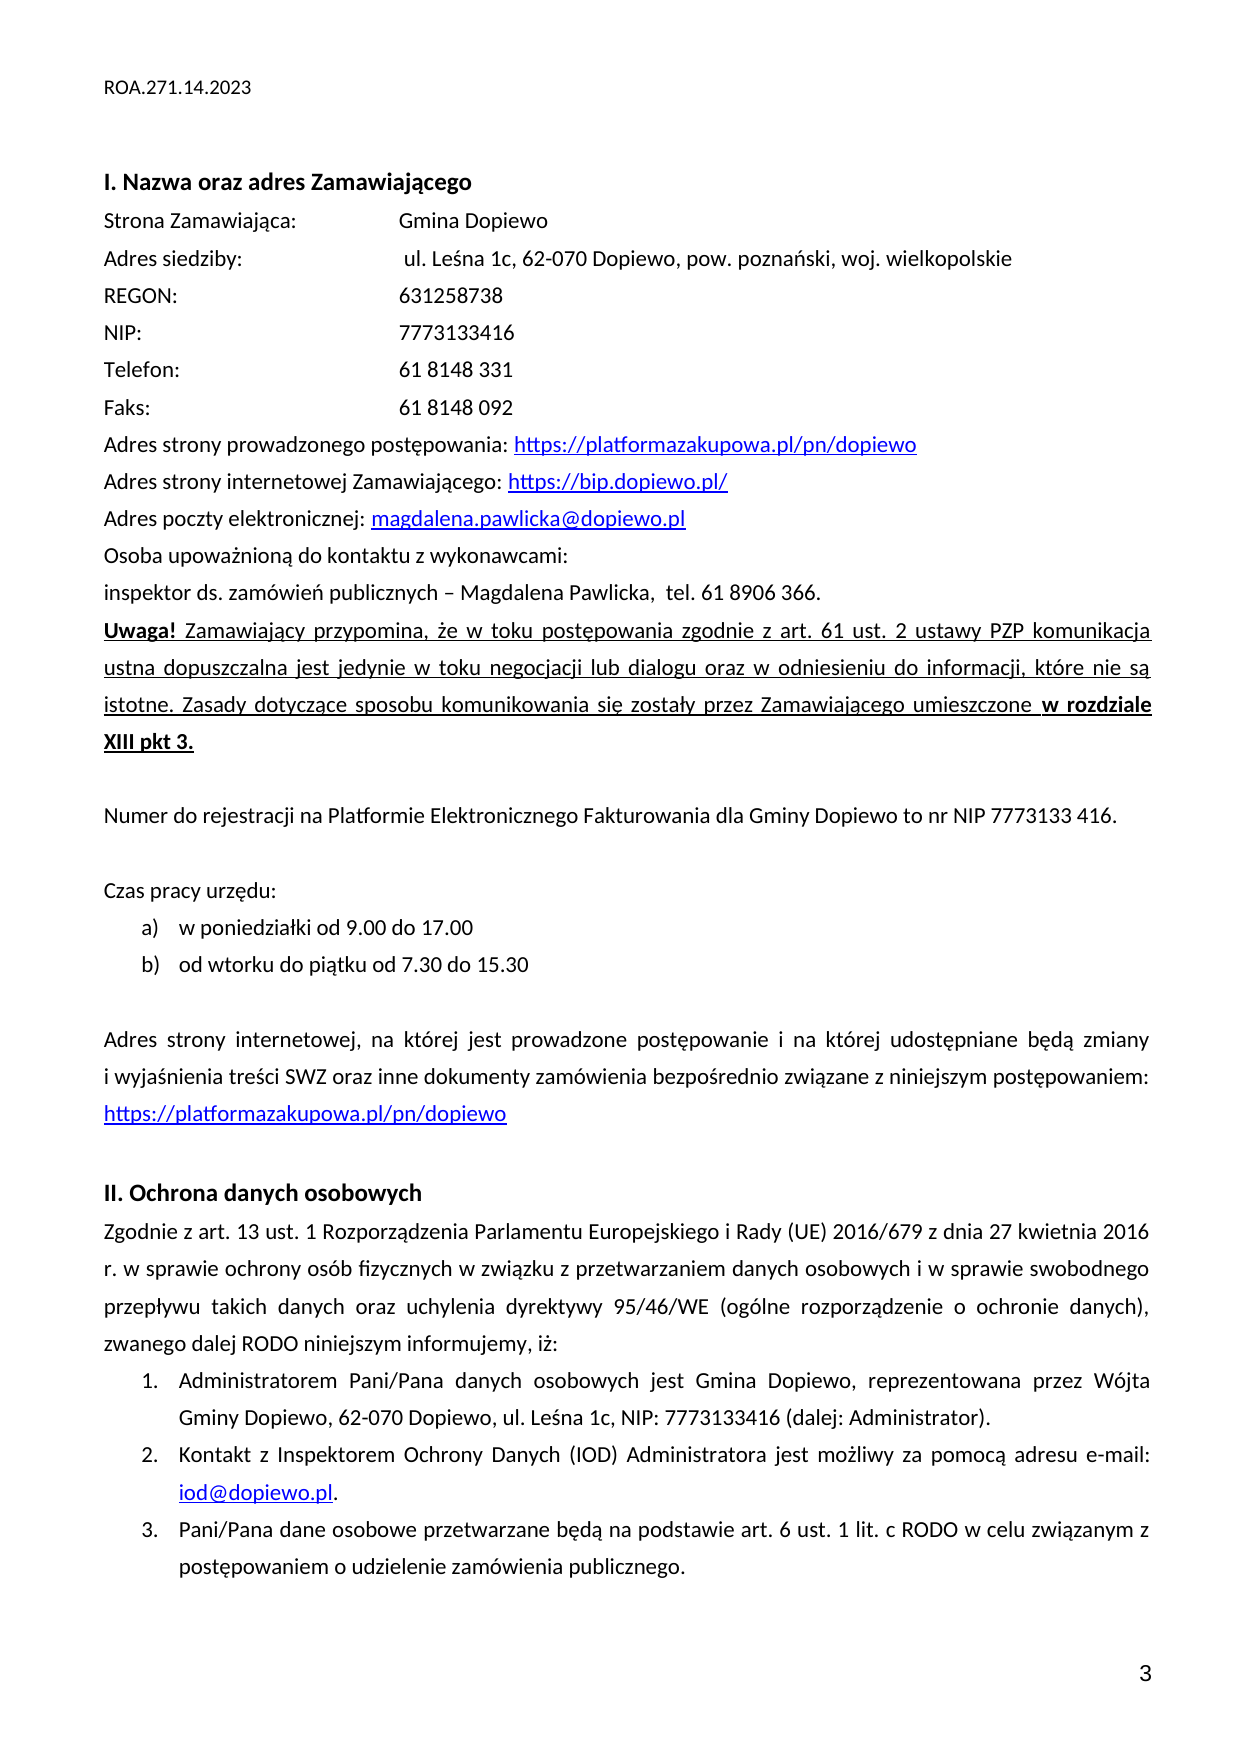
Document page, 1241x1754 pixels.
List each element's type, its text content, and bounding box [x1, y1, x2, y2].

list od wtorku do piątku od 7.30 do 15.30 [141, 950, 1152, 978]
text Adres strony prowadzonego postępowania: https://platformazakupowa.pl/pn/dopiewo [103, 430, 1152, 458]
list Kontakt z Inspektorem Ochrony Danych (IOD) Administratora jest możliwy za pomocą adresu e-mail: iod@dopiewo.pl. [141, 1441, 1152, 1506]
text Czas pracy urzędu: [103, 876, 1152, 904]
text Numer do rejestracji na Platformie Elektronicznego Fakturowania dla Gminy Dopiewo to nr NIP 7773133 416. [103, 802, 1152, 830]
text REGON: 631258738 [103, 281, 1152, 309]
text Adres strony internetowej Zamawiającego: https://bip.dopiewo.pl/ [103, 467, 1152, 495]
subtitle II. Ochrona danych osobowych [103, 1177, 1152, 1207]
list w poniedziałki od 9.00 do 17.00 [141, 913, 1152, 941]
text Strona Zamawiająca: Gmina Dopiewo [103, 207, 1152, 235]
text Osoba upoważnioną do kontaktu z wykonawcami: [103, 541, 1152, 569]
list Administratorem Pani/Pana danych osobowych jest Gmina Dopiewo, reprezentowana przez Wójta Gminy Dopiewo, 62-070 Dopiewo, ul. Leśna 1c, NIP: 7773133416 (dalej: Administrator). [141, 1366, 1152, 1431]
text Uwaga! Zamawiający przypomina, że w toku postępowania zgodnie z art. 61 ust. 2 ustawy PZP komunikacja ustna dopuszczalna jest jedynie w toku negocjacji lub dialogu oraz w odniesieniu do informacji, które nie są istotne. Zasady dotyczące sposobu komunikowania się zostały przez Zamawiającego umieszczone w rozdziale XIII pkt 3. [103, 641, 1152, 714]
text Adres siedziby: ul. Leśna 1c, 62-070 Dopiewo, pow. poznański, woj. wielkopolskie [103, 244, 1152, 272]
text I. Nazwa oraz adres Zamawiającego [103, 166, 1152, 197]
text inspektor ds. zamówień publicznych – Magdalena Pawlicka, tel. 61 8906 366. [103, 578, 1152, 607]
text Adres poczty elektronicznej: magdalena.pawlicka@dopiewo.pl [103, 504, 1152, 532]
text Uwaga! Zamawiający przypomina, że w toku postępowania zgodnie z art. 61 ust. 2 ustawy PZP komunikacja ustna dopuszczalna jest jedynie w toku negocjacji lub dialogu oraz w odniesieniu do informacji, które nie są istotne. Zasady dotyczące sposobu komunikowania się zostały przez Zamawiającego umieszczone w rozdziale XIII pkt 3. [103, 715, 1152, 755]
text Adres strony internetowej, na której jest prowadzone postępowanie i na której udostępniane będą zmiany i wyjaśnienia treści SWZ oraz inne dokumenty zamówienia bezpośrednio związane z niniejszym postępowaniem: https://platformazakupowa.pl/pn/dopiewo [103, 1025, 1152, 1127]
text NIP: 7773133416 [103, 318, 1152, 346]
text Zgodnie z art. 13 ust. 1 Rozporządzenia Parlamentu Europejskiego i Rady (UE) 2016/679 z dnia 27 kwietnia 2016 r. w sprawie ochrony osób fizycznych w związku z przetwarzaniem danych osobowych i w sprawie swobodnego przepływu takich danych oraz uchylenia dyrektywy 95/46/WE (ogólne rozporządzenie o ochronie danych), zwanego dalej RODO niniejszym informujemy, iż: [103, 1217, 1152, 1357]
text Uwaga! Zamawiający przypomina, że w toku postępowania zgodnie z art. 61 ust. 2 ustawy PZP komunikacja ustna dopuszczalna jest jedynie w toku negocjacji lub dialogu oraz w odniesieniu do informacji, które nie są istotne. Zasady dotyczące sposobu komunikowania się zostały przez Zamawiającego umieszczone w rozdziale XIII pkt 3. [103, 616, 1152, 640]
text Telefon: 61 8148 331 [103, 355, 1152, 383]
text Faks: 61 8148 092 [103, 393, 1152, 421]
list Pani/Pana dane osobowe przetwarzane będą na podstawie art. 6 ust. 1 lit. c RODO w celu związanym z postępowaniem o udzielenie zamówienia publicznego. [141, 1515, 1152, 1580]
